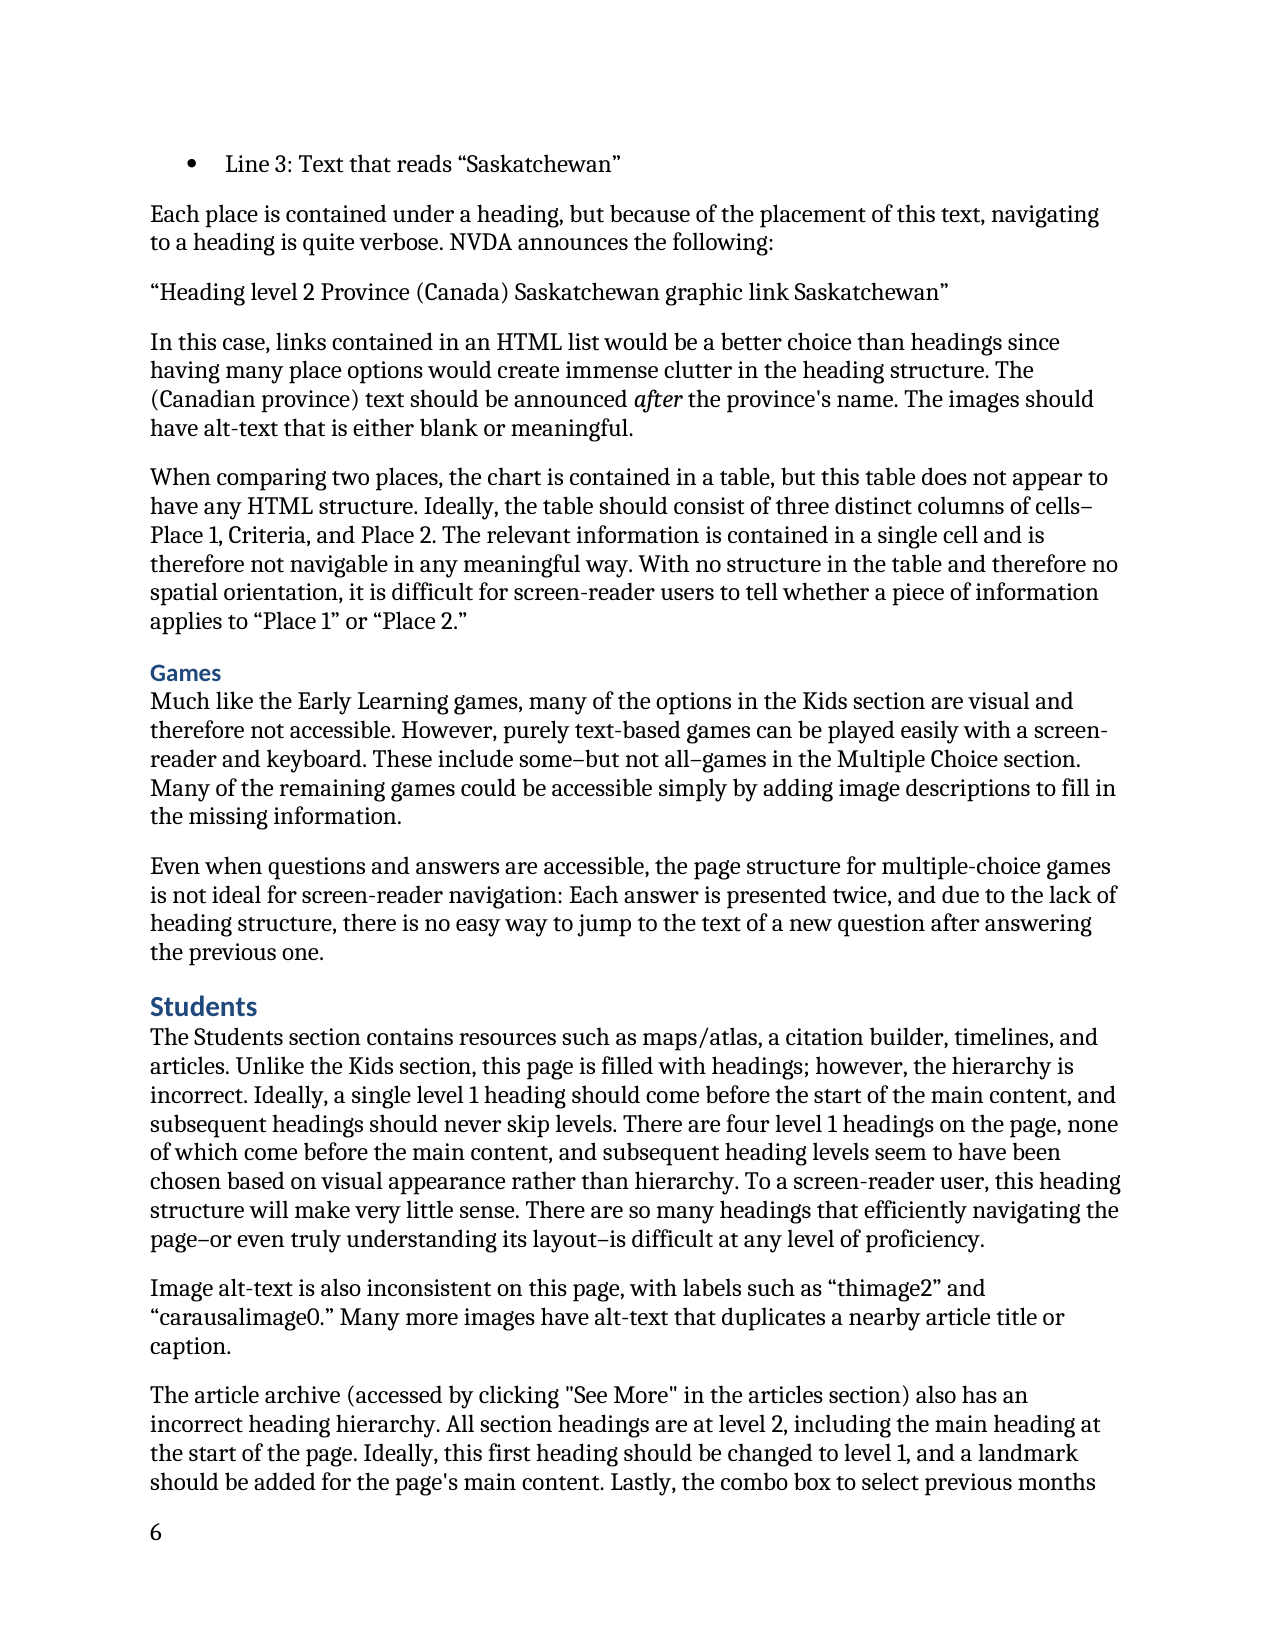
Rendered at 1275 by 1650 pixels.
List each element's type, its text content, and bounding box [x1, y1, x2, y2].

text Much like the Early Learning games, many of the options in the Kids section are visual and therefore not accessible. However, purely text-based games can be played easily with a screen-reader and keyboard. These include some–but not all–games in the Multiple Choice section. Many of the remaining games could be accessible simply by adding image descriptions to fill in the missing information. [150, 687, 1125, 831]
text Each place is contained under a heading, but because of the placement of this text, navigating to a heading is quite verbose. NVDA announces the following: [150, 199, 1125, 257]
text Even when questions and answers are accessible, the page structure for multiple-choice games is not ideal for screen-reader navigation: Each answer is presented twice, and due to the lack of heading structure, there is no easy way to jump to the text of a new question after answering the previous one. [150, 852, 1125, 967]
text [150, 1381, 1125, 1496]
text When comparing two places, the chart is contained in a table, but this table does not appear to have any HTML structure. Ideally, the table should consist of three distinct columns of cells–Place 1, Criteria, and Place 2. The relevant information is contained in a single cell and is therefore not navigable in any meaningful way. With no structure in the table and therefore no spatial orientation, it is difficult for screen-reader users to tell whether a piece of information applies to “Place 1” or “Place 2.” [150, 463, 1125, 636]
text The Students section contains resources such as maps/atlas, a citation builder, timelines, and articles. Unlike the Kids section, this page is filled with headings; however, the hierarchy is incorrect. Ideally, a single level 1 heading should come before the start of the main content, and subsequent headings should never skip levels. There are four level 1 headings on the page, none of which come before the main content, and subsequent heading levels seem to have been chosen based on visual appearance rather than hierarchy. To a screen-reader user, this heading structure will make very little sense. There are so many headings that efficiently navigating the page–or even truly understanding its layout–is difficult at any level of proficiency. [150, 1023, 1125, 1253]
subtitle Games [150, 657, 1125, 687]
subtitle Students [150, 988, 1125, 1023]
text In this case, links contained in an HTML list would be a better choice than headings since having many place options would create immense clutter in the heading structure. The (Canadian province) text should be announced after the province's name. The images should have alt-text that is either blank or meaningful. [150, 327, 1125, 442]
text Image alt-text is also inconsistent on this page, with labels such as “thimage2” and “carausalimage0.” Many more images have alt-text that duplicates a nearby article title or caption. [150, 1274, 1125, 1360]
text “Heading level 2 Province (Canada) Saskatchewan graphic link Saskatchewan” [150, 278, 1125, 307]
list Line 3: Text that reads “Saskatchewan” [187, 150, 1125, 179]
